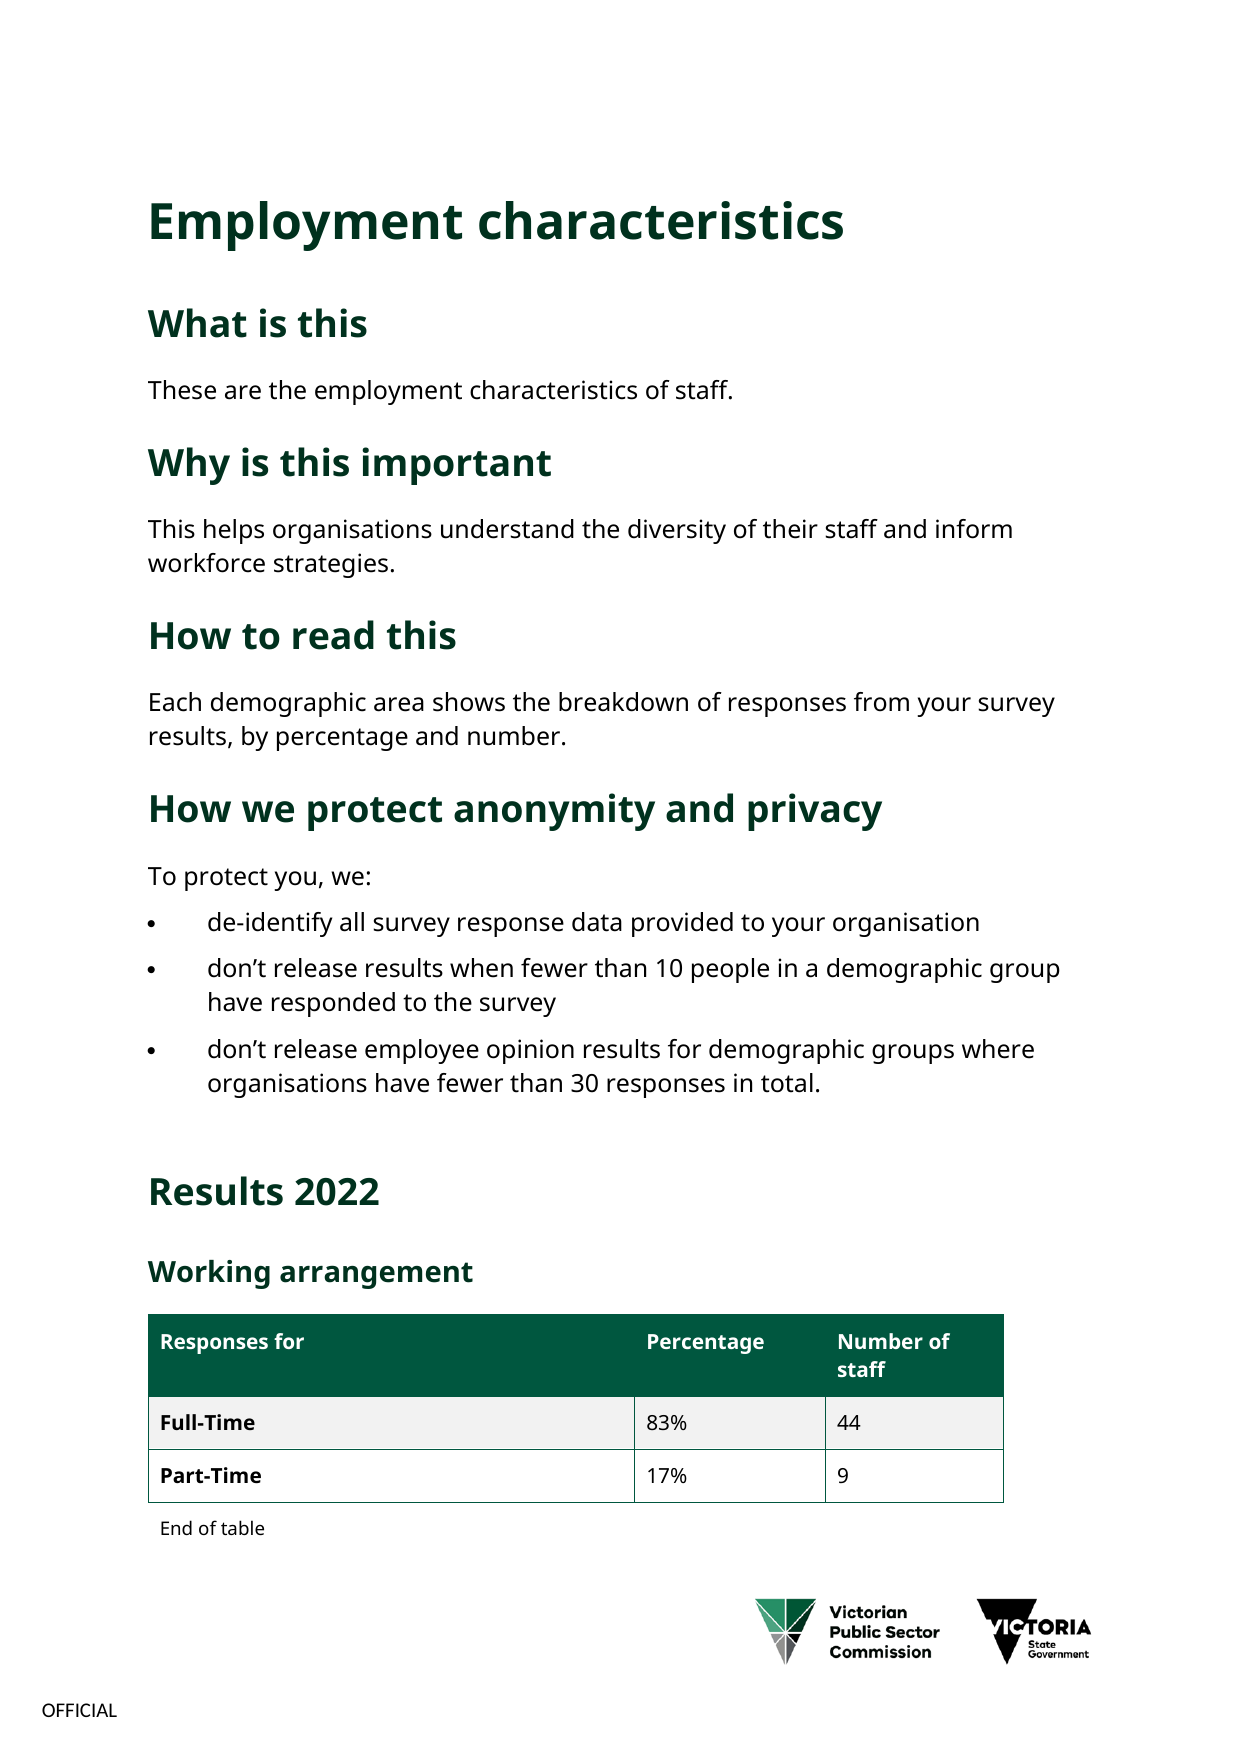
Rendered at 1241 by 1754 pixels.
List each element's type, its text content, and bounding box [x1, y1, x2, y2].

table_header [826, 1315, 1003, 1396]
picture [754, 1598, 1093, 1666]
text Each demographic area shows the breakdown of responses from your survey results, by percentage and number. [148, 685, 1092, 753]
subtitle Why is this important [148, 436, 1092, 487]
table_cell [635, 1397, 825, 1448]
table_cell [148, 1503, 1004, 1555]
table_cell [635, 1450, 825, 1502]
text To protect you, we: [148, 858, 1092, 892]
subtitle How we protect anonymity and privacy [148, 782, 1092, 833]
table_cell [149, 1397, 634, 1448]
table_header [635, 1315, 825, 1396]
subtitle What is this [148, 297, 1092, 348]
subtitle Employment characteristics [148, 186, 1092, 254]
text This helps organisations understand the diversity of their staff and inform workforce strategies. [148, 512, 1092, 580]
list don’t release employee opinion results for demographic groups where organisations have fewer than 30 responses in total. [148, 1032, 1092, 1100]
subtitle Working arrangement [148, 1252, 1092, 1291]
list de-identify all survey response data provided to your organisation [148, 904, 1092, 939]
list don’t release results when fewer than 10 people in a demographic group have responded to the survey [148, 951, 1092, 1019]
subtitle How to read this [148, 609, 1092, 660]
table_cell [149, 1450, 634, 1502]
subtitle Results 2022 [148, 1165, 1092, 1216]
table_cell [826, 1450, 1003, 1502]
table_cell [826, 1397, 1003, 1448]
text These are the employment characteristics of staff. [148, 373, 1092, 407]
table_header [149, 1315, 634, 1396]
